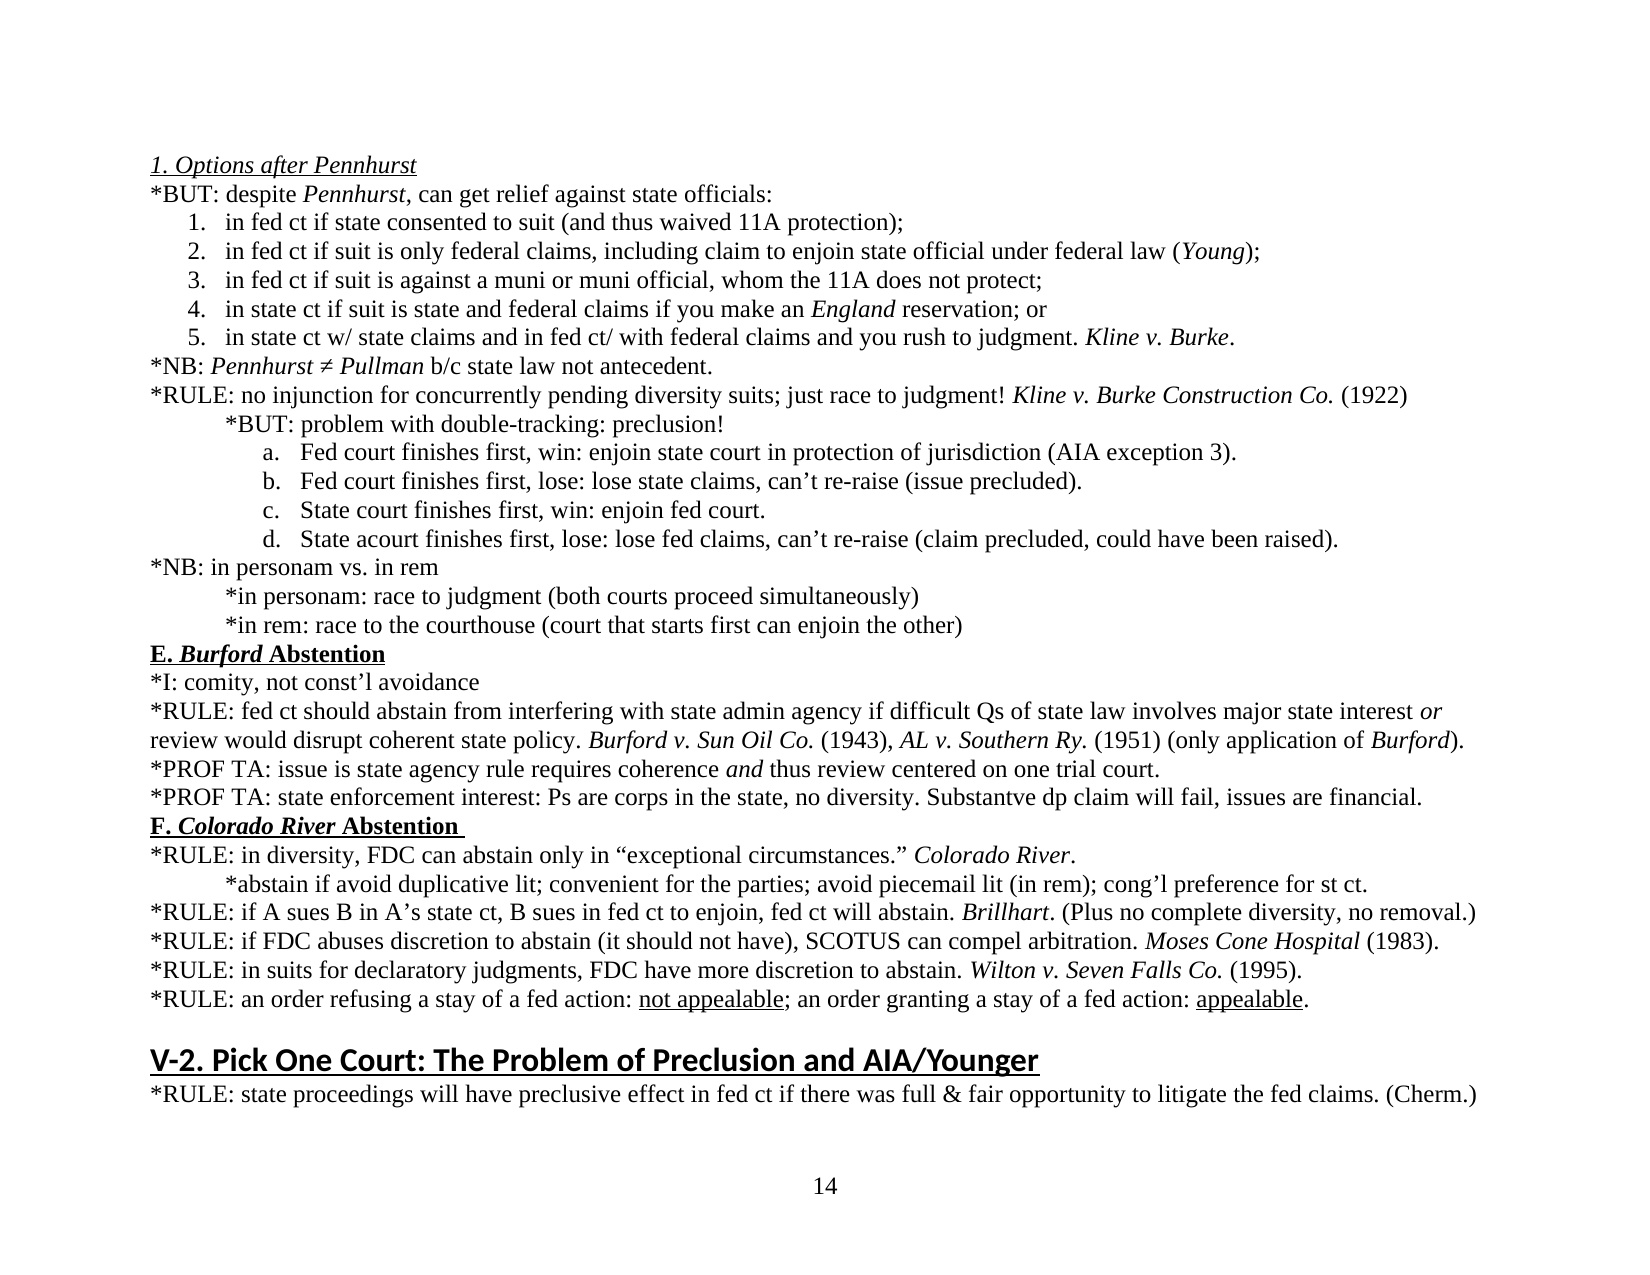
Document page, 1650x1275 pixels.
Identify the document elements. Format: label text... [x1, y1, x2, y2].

text *RULE: an order refusing a stay of a fed action: not appealable; an order granting a stay of a fed action: appealable. [150, 984, 1500, 1012]
text *PROF TA: state enforcement interest: Ps are corps in the state, no diversity. Substantve dp claim will fail, issues are financial. [150, 782, 1500, 811]
text *RULE: in diversity, FDC can abstain only in “exceptional circumstances.” Colorado River. [150, 840, 1500, 869]
text *RULE: no injunction for concurrently pending diversity suits; just race to judgment! Kline v. Burke Construction Co. (1922) [150, 380, 1500, 409]
text *NB: in personam vs. in rem [150, 552, 1500, 581]
list in state ct w/ state claims and in fed ct/ with federal claims and you rush to judgment. Kline v. Burke. [187, 322, 1500, 351]
subtitle 1. Options after Pennhurst [150, 150, 1500, 179]
text *RULE: if FDC abuses discretion to abstain (it should not have), SCOTUS can compel arbitration. Moses Cone Hospital (1983). [150, 926, 1500, 955]
text *NB: Pennhurst ≠ Pullman b/c state law not antecedent. [150, 351, 1500, 380]
text *RULE: if A sues B in A’s state ct, B sues in fed ct to enjoin, fed ct will abstain. Brillhart. (Plus no complete diversity, no removal.) [150, 897, 1500, 926]
list in fed ct if suit is only federal claims, including claim to enjoin state official under federal law (Young); [187, 236, 1500, 265]
text *abstain if avoid duplicative lit; convenient for the parties; avoid piecemail lit (in rem); cong’l preference for st ct. [225, 869, 1500, 897]
text *BUT: problem with double-tracking: preclusion! [225, 409, 1500, 437]
text *I: comity, not const’l avoidance [150, 667, 1500, 696]
list Fed court finishes first, lose: lose state claims, can’t re-raise (issue precluded). [262, 466, 1500, 495]
list Fed court finishes first, win: enjoin state court in protection of jurisdiction (AIA exception 3). [262, 437, 1500, 466]
text *RULE: state proceedings will have preclusive effect in fed ct if there was full & fair opportunity to litigate the fed claims. (Cherm.) [150, 1079, 1500, 1108]
list in fed ct if suit is against a muni or muni official, whom the 11A does not protect; [187, 265, 1500, 294]
list in fed ct if state consented to suit (and thus waived 11A protection); [187, 207, 1500, 236]
text *in personam: race to judgment (both courts proceed simultaneously) [225, 581, 1500, 610]
subtitle E. Burford Abstention [150, 639, 1500, 667]
list State acourt finishes first, lose: lose fed claims, can’t re-raise (claim precluded, could have been raised). [262, 524, 1500, 552]
list in state ct if suit is state and federal claims if you make an England reservation; or [187, 294, 1500, 322]
subtitle V-2. Pick One Court: The Problem of Preclusion and AIA/Younger [150, 1039, 1500, 1079]
subtitle F. Colorado River Abstention [150, 811, 1500, 840]
text *BUT: despite Pennhurst, can get relief against state officials: [150, 179, 1500, 207]
text *RULE: fed ct should abstain from interfering with state admin agency if difficult Qs of state law involves major state interest or review would disrupt coherent state policy. Burford v. Sun Oil Co. (1943), AL v. Southern Ry. (1951) (only application of Burford). [150, 696, 1500, 754]
text *PROF TA: issue is state agency rule requires coherence and thus review centered on one trial court. [150, 754, 1500, 782]
text *RULE: in suits for declaratory judgments, FDC have more discretion to abstain. Wilton v. Seven Falls Co. (1995). [150, 955, 1500, 984]
list State court finishes first, win: enjoin fed court. [262, 495, 1500, 524]
text *in rem: race to the courthouse (court that starts first can enjoin the other) [225, 610, 1500, 639]
